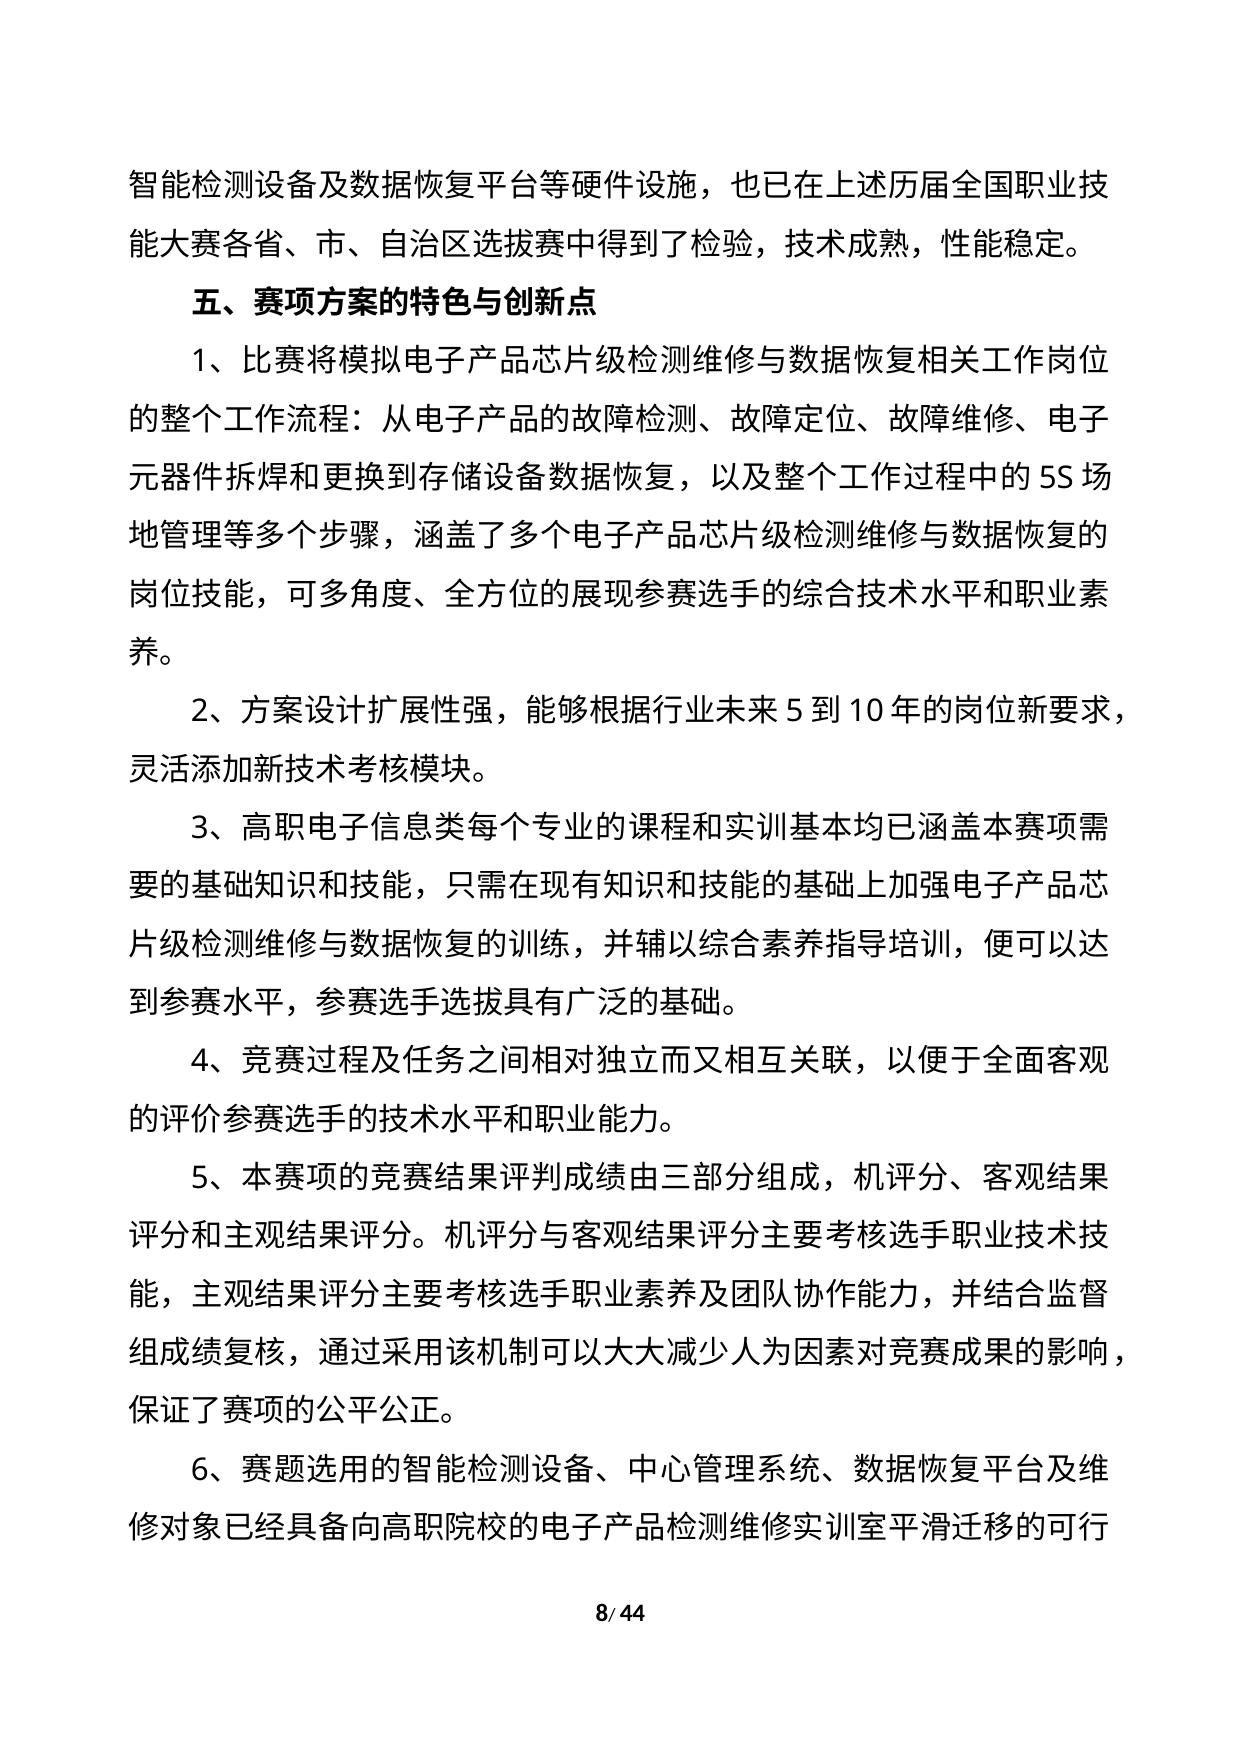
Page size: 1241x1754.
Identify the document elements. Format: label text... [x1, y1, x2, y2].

text 3、高职电子信息类每个专业的课程和实训基本均已涵盖本赛项需要的基础知识和技能，只需在现有知识和技能的基础上加强电子产品芯片级检测维修与数据恢复的训练，并辅以综合素养指导培训，便可以达到参赛水平，参赛选手选拔具有广泛的基础。 [128, 792, 1112, 1025]
text 1、比赛将模拟电子产品芯片级检测维修与数据恢复相关工作岗位的整个工作流程：从电子产品的故障检测、故障定位、故障维修、电子元器件拆焊和更换到存储设备数据恢复，以及整个工作过程中的5S场地管理等多个步骤，涵盖了多个电子产品芯片级检测维修与数据恢复的岗位技能，可多角度、全方位的展现参赛选手的综合技术水平和职业素养。 [128, 325, 1112, 675]
text 5、本赛项的竞赛结果评判成绩由三部分组成，机评分、客观结果评分和主观结果评分。机评分与客观结果评分主要考核选手职业技术技能，主观结果评分主要考核选手职业素养及团队协作能力，并结合监督组成绩复核，通过采用该机制可以大大减少人为因素对竞赛成果的影响，保证了赛项的公平公正。 [128, 1142, 1112, 1433]
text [128, 150, 1112, 267]
text 4、竞赛过程及任务之间相对独立而又相互关联，以便于全面客观的评价参赛选手的技术水平和职业能力。 [128, 1025, 1112, 1142]
text 2、方案设计扩展性强，能够根据行业未来5到10年的岗位新要求，灵活添加新技术考核模块。 [128, 675, 1112, 792]
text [128, 1433, 1112, 1550]
title 五、赛项方案的特色与创新点 [128, 267, 1112, 325]
